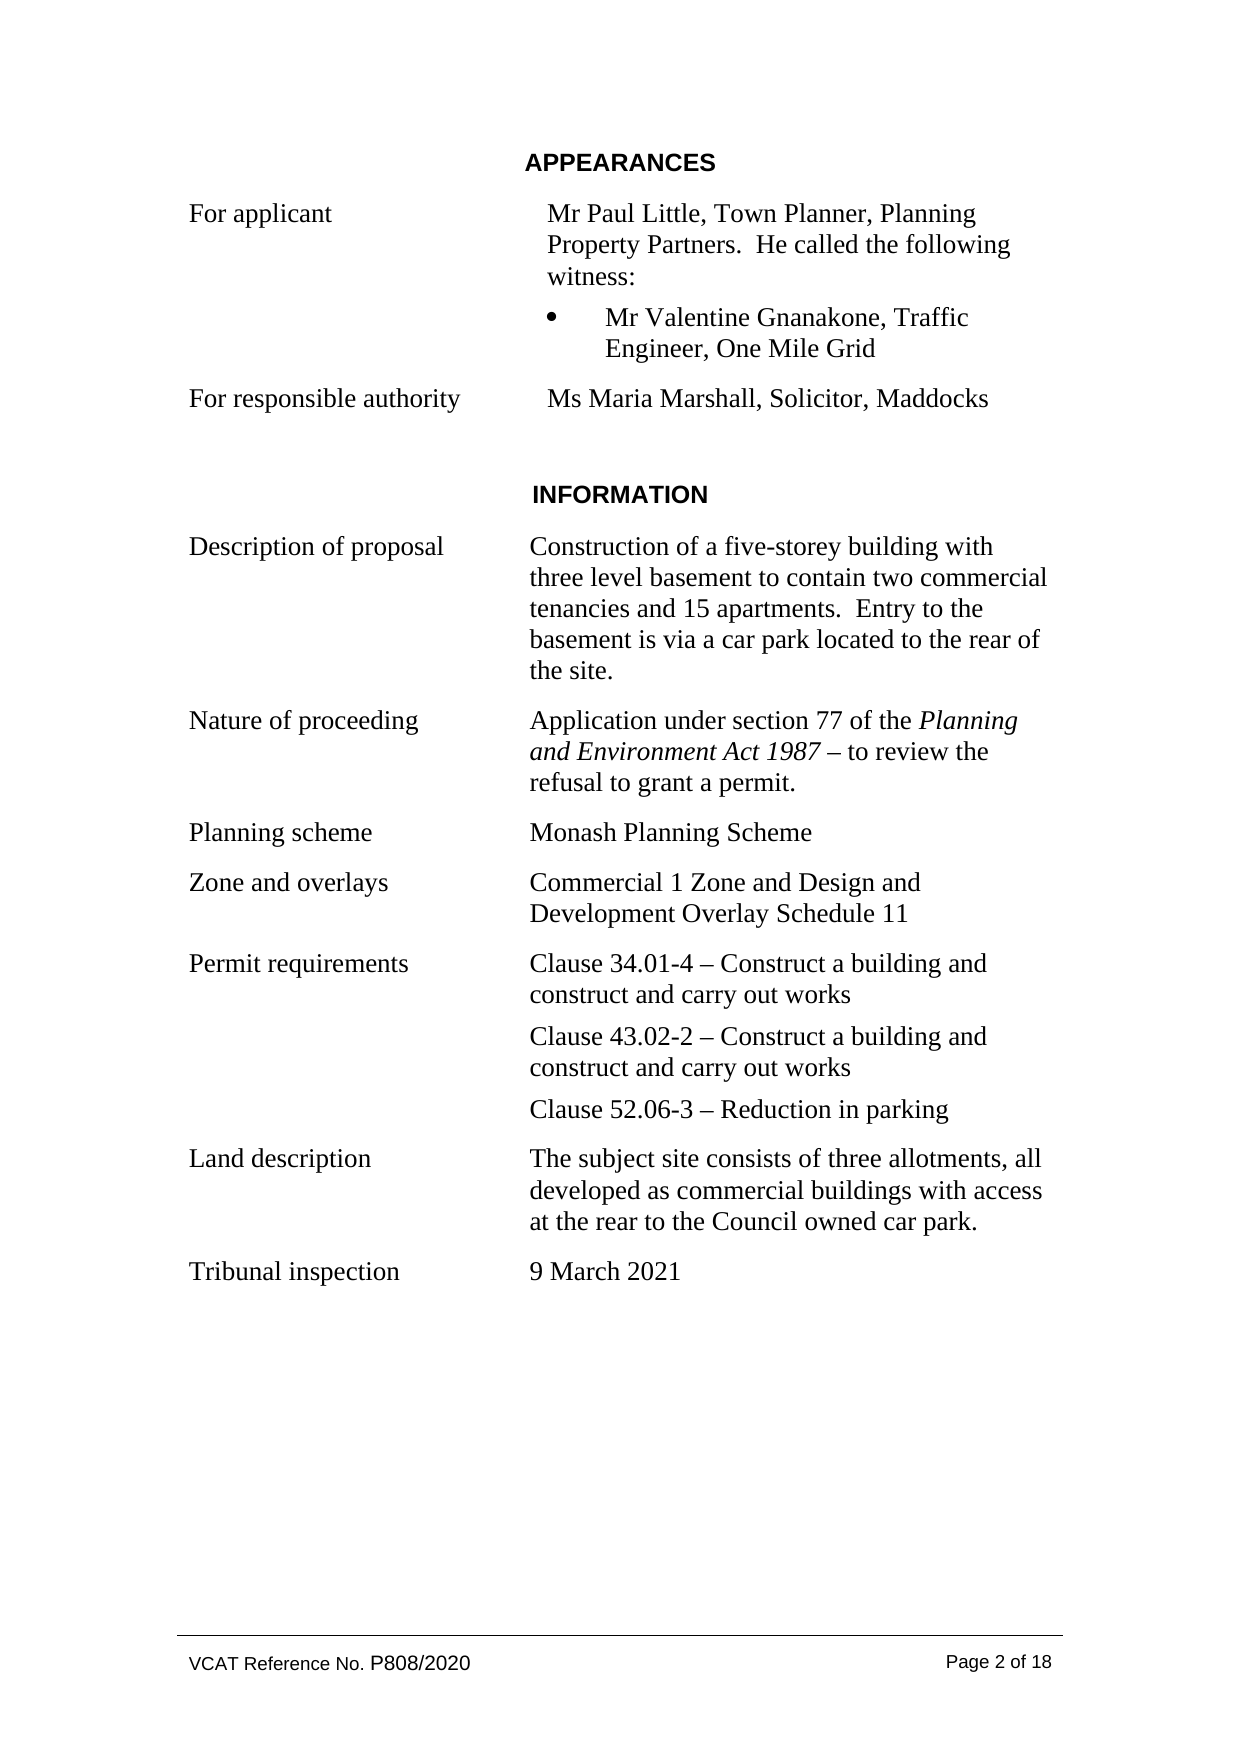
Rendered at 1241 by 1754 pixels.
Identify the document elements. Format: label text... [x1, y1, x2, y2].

table_cell 9 March 2021 [518, 1246, 1063, 1296]
table_cell Clause 34.01-4 – Construct a building and construct and carry out works Clause 43.02-2 – Construct a building and construct and carry out works Clause 52.06-3 – Reduction in parking [518, 939, 1063, 1134]
table_cell For responsible authority [177, 374, 536, 424]
table_header Mr Paul Little, Town Planner, Planning Property Partners. He called the following witness: Mr Valentine Gnanakone, Traffic Engineer, One Mile Grid [536, 189, 1063, 374]
table_cell Ms Maria Marshall, Solicitor, Maddocks [536, 374, 1063, 424]
table_header Construction of a five-storey building with three level basement to contain two commercial tenancies and 15 apartments. Entry to the basement is via a car park located to the rear of the site. [518, 521, 1063, 696]
table_cell Commercial 1 Zone and Design and Development Overlay Schedule 11 [518, 858, 1063, 939]
table_cell Permit requirements [177, 939, 518, 1134]
table_cell Planning scheme [177, 808, 518, 858]
table_cell Nature of proceeding [177, 696, 518, 808]
table_cell Tribunal inspection [177, 1246, 518, 1296]
table_cell Zone and overlays [177, 858, 518, 939]
table_cell Application under section 77 of the Planning and Environment Act 1987 – to review the refusal to grant a permit. [518, 696, 1063, 808]
table_cell Monash Planning Scheme [518, 808, 1063, 858]
subtitle Information [177, 480, 1063, 509]
subtitle Appearances [177, 148, 1063, 176]
table_header Description of proposal [177, 521, 518, 696]
table_cell The subject site consists of three allotments, all developed as commercial buildings with access at the rear to the Council owned car park. [518, 1134, 1063, 1246]
table_cell Land description [177, 1134, 518, 1246]
table_header For applicant [177, 189, 536, 374]
